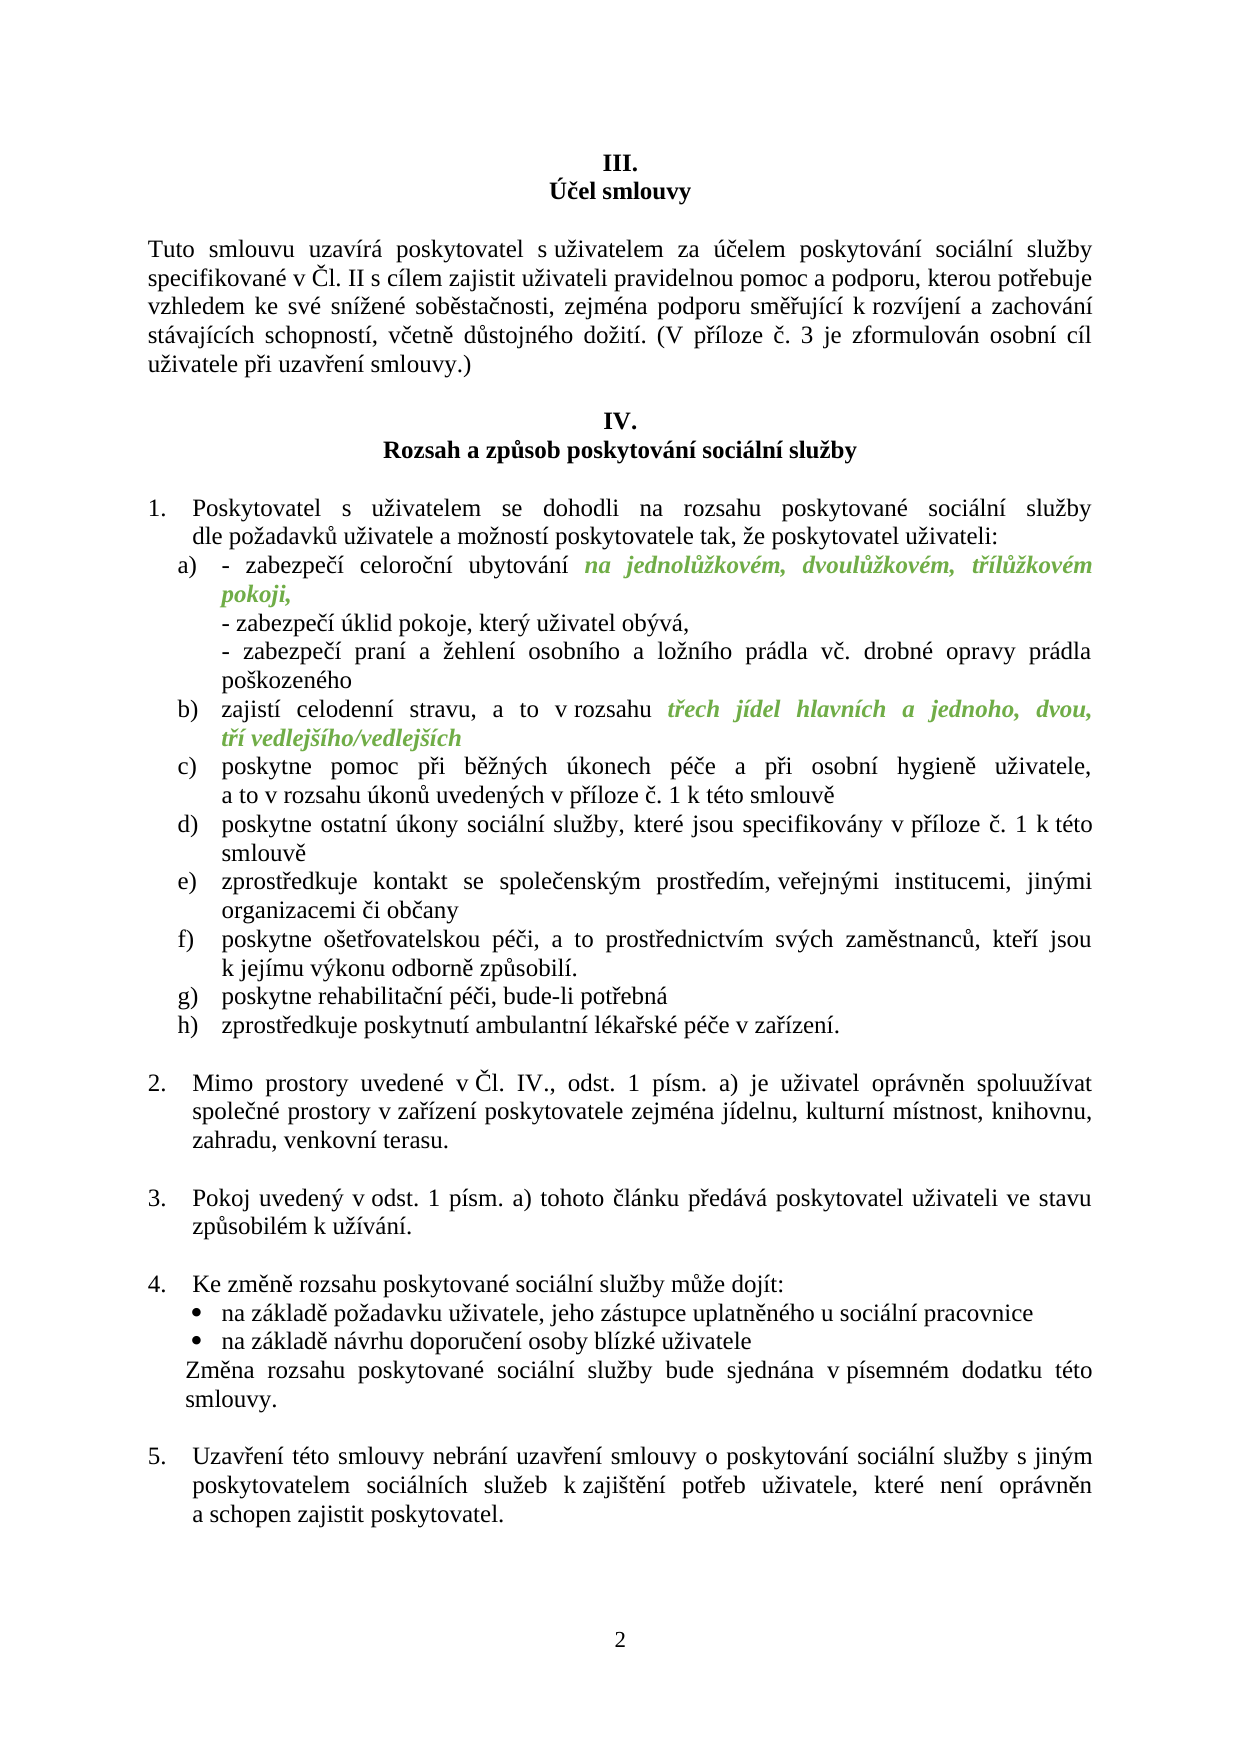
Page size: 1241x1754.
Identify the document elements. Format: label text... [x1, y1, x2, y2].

text b) zajistí celodenní stravu, a to v rozsahu třech jídel hlavních a jednoho, dvou, tří vedlejšího/vedlejších [177, 694, 1093, 751]
text - zabezpečí úklid pokoje, který uživatel obývá, [207, 608, 1093, 636]
text f) poskytne ošetřovatelskou péči, a to prostřednictvím svých zaměstnanců, kteří jsou k jejímu výkonu odborně způsobilí. [177, 924, 1093, 981]
text Rozsah a způsob poskytování sociální služby [148, 435, 1093, 464]
text - zabezpečí praní a žehlení osobního a ložního prádla vč. drobné opravy prádla poškozeného [221, 636, 1093, 694]
text d) poskytne ostatní úkony sociální služby, které jsou specifikovány v příloze č. 1 k této smlouvě [177, 809, 1093, 866]
text Tuto smlouvu uzavírá poskytovatel s uživatelem za účelem poskytování sociální služby specifikované v Čl. II s cílem zajistit uživateli pravidelnou pomoc a podporu, kterou potřebuje vzhledem ke své snížené soběstačnosti, zejména podporu směřující k rozvíjení a zachování stávajících schopností, včetně důstojného dožití. (V příloze č. 3 je zformulován osobní cíl uživatele při uzavření smlouvy.) [148, 234, 1093, 378]
text III. [148, 148, 1093, 176]
text Účel smlouvy [148, 176, 1093, 205]
text 2. Mimo prostory uvedené v Čl. IV., odst. 1 písm. a) je uživatel oprávněn spoluužívat společné prostory v zařízení poskytovatele zejména jídelnu, kulturní místnost, knihovnu, zahradu, venkovní terasu. [148, 1068, 1093, 1154]
text a) - zabezpečí celoroční ubytování na jednolůžkovém, dvoulůžkovém, třílůžkovém pokoji, [177, 550, 1093, 608]
text e) zprostředkuje kontakt se společenským prostředím, veřejnými institucemi, jinými organizacemi či občany [177, 866, 1093, 924]
text Změna rozsahu poskytované sociální služby bude sjednána v písemném dodatku této smlouvy. [185, 1355, 1093, 1413]
text c) poskytne pomoc při běžných úkonech péče a při osobní hygieně uživatele, a to v rozsahu úkonů uvedených v příloze č. 1 k této smlouvě [177, 751, 1093, 809]
text 4. Ke změně rozsahu poskytované sociální služby může dojít: [148, 1269, 1093, 1298]
list na základě požadavku uživatele, jeho zástupce uplatněného u sociální pracovnice [192, 1298, 1093, 1326]
text h) zprostředkuje poskytnutí ambulantní lékařské péče v zařízení. [177, 1010, 1093, 1039]
list na základě návrhu doporučení osoby blízké uživatele [185, 1326, 1093, 1355]
text 3. Pokoj uvedený v odst. 1 písm. a) tohoto článku předává poskytovatel uživateli ve stavu způsobilém k užívání. [148, 1183, 1093, 1240]
text 1. Poskytovatel s uživatelem se dohodli na rozsahu poskytované sociální služby dle požadavků uživatele a možností poskytovatele tak, že poskytovatel uživateli: [148, 493, 1093, 550]
text 5. Uzavření této smlouvy nebrání uzavření smlouvy o poskytování sociální služby s jiným poskytovatelem sociálních služeb k zajištění potřeb uživatele, které není oprávněn a schopen zajistit poskytovatel. [148, 1441, 1093, 1528]
text IV. [148, 406, 1093, 435]
text g) poskytne rehabilitační péči, bude-li potřebná [177, 981, 1093, 1010]
